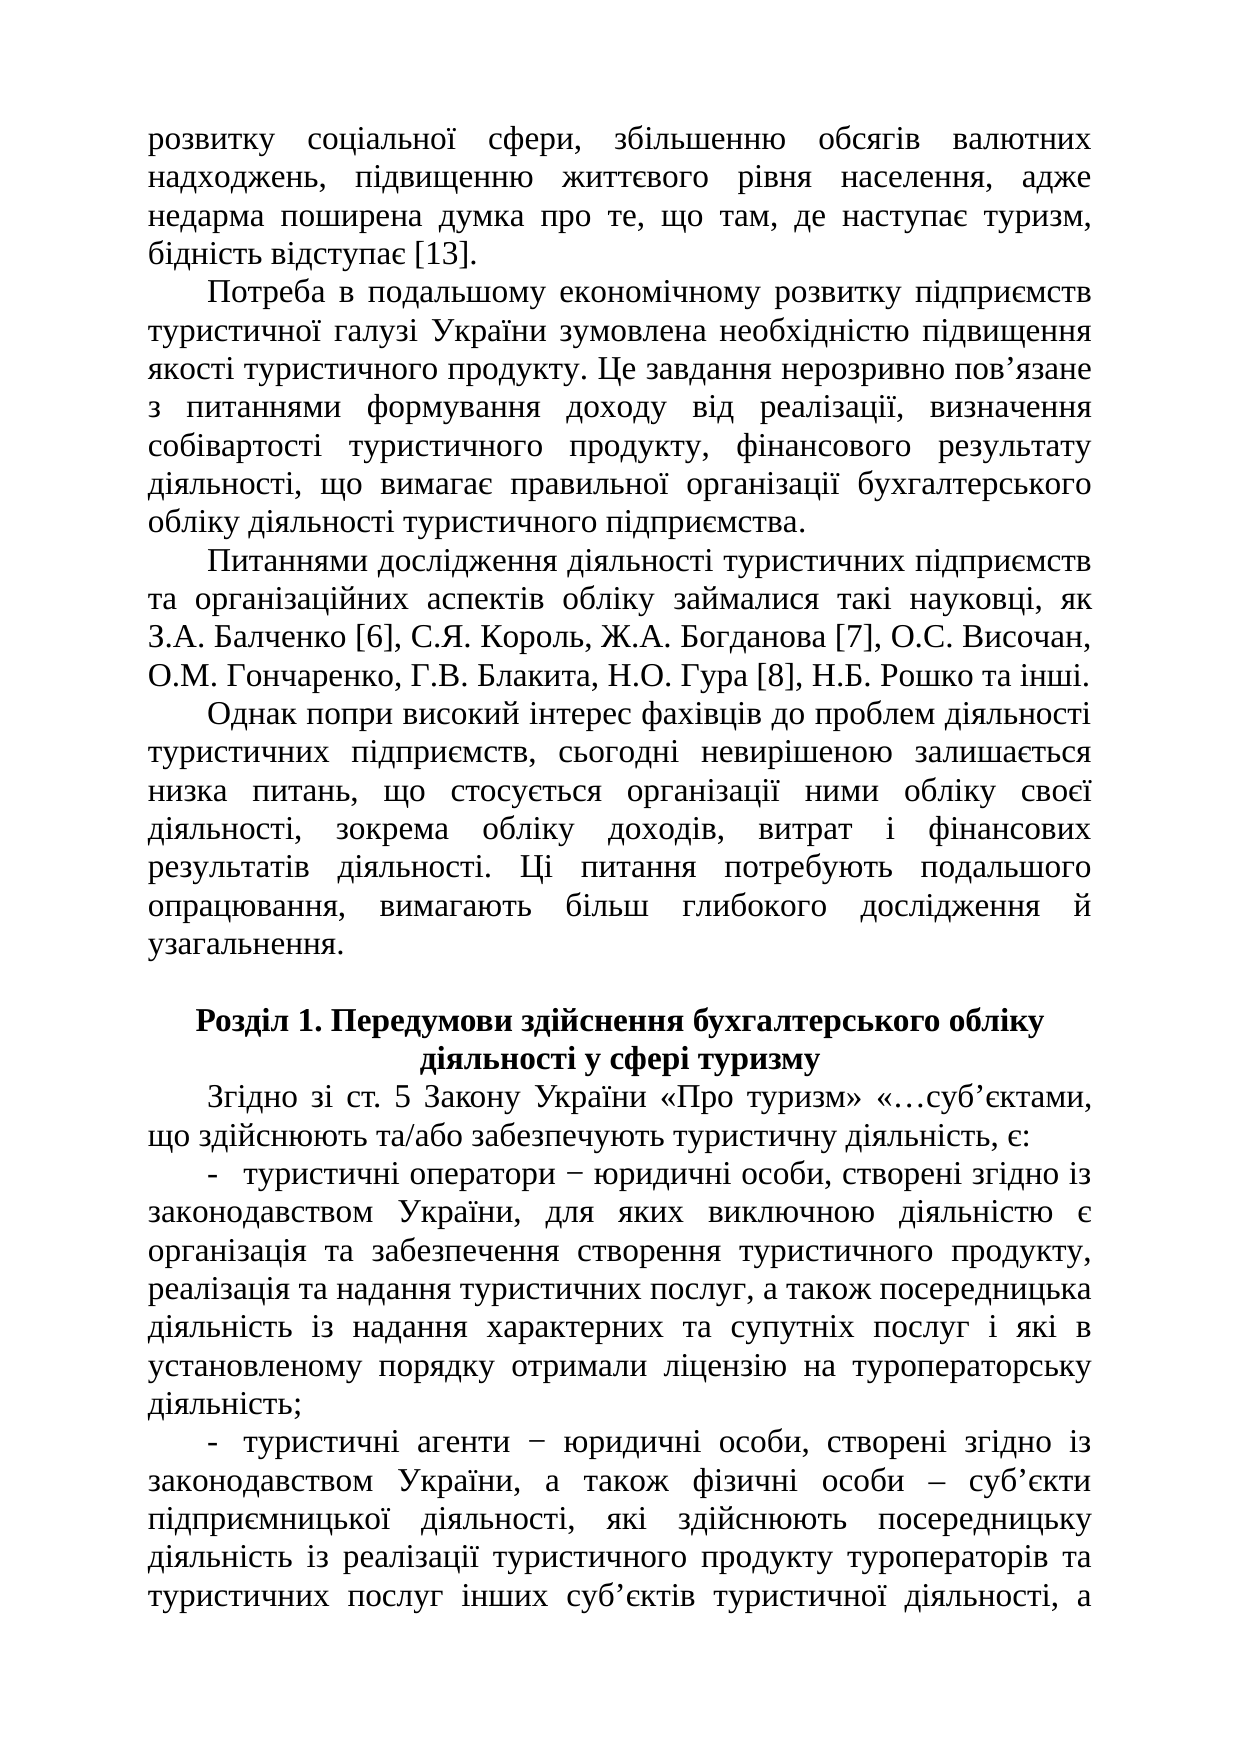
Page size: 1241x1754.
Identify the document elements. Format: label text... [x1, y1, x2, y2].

text Питаннями дослідження діяльності туристичних підприємств та організаційних аспектів обліку займалися такі науковці, як З.А. Балченко [6], С.Я. Король, Ж.А. Богданова [7], О.С. Височан, О.М. Гончаренко, Г.В. Блакита, Н.О. Гура [8], Н.Б. Рошко та інші. [148, 540, 1092, 693]
text Згідно зі ст. 5 Закону України «Про туризм» «…суб’єктами, що здійснюють та/або забезпечують туристичну діяльність, є: [148, 1076, 1092, 1153]
text Розділ 1. Передумови здійснення бухгалтерського обліку діяльності у сфері туризму [148, 1000, 1092, 1076]
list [148, 1421, 1092, 1613]
text Однак попри високий інтерес фахівців до проблем діяльності туристичних підприємств, сьогодні невирішеною залишається низка питань, що стосується організації ними обліку своєї діяльності, зокрема обліку доходів, витрат і фінансових результатів діяльності. Ці питання потребують подальшого опрацювання, вимагають більш глибокого дослідження й узагальнення. [148, 693, 1092, 961]
text Потреба в подальшому економічному розвитку підприємств туристичної галузі України зумовлена необхідністю підвищення якості туристичного продукту. Це завдання нерозривно пов’язане з питаннями формування доходу від реалізації, визначення собівартості туристичного продукту, фінансового результату діяльності, що вимагає правильної організації бухгалтерського обліку діяльності туристичного підприємства. [148, 271, 1092, 540]
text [148, 118, 1092, 271]
list туристичні оператори − юридичні особи, створені згідно із законодавством України, для яких виключною діяльністю є організація та забезпечення створення туристичного продукту, реалізація та надання туристичних послуг, а також посередницька діяльність із надання характерних та супутніх послуг і які в установленому порядку отримали ліцензію на туроператорську діяльність; [148, 1153, 1092, 1421]
